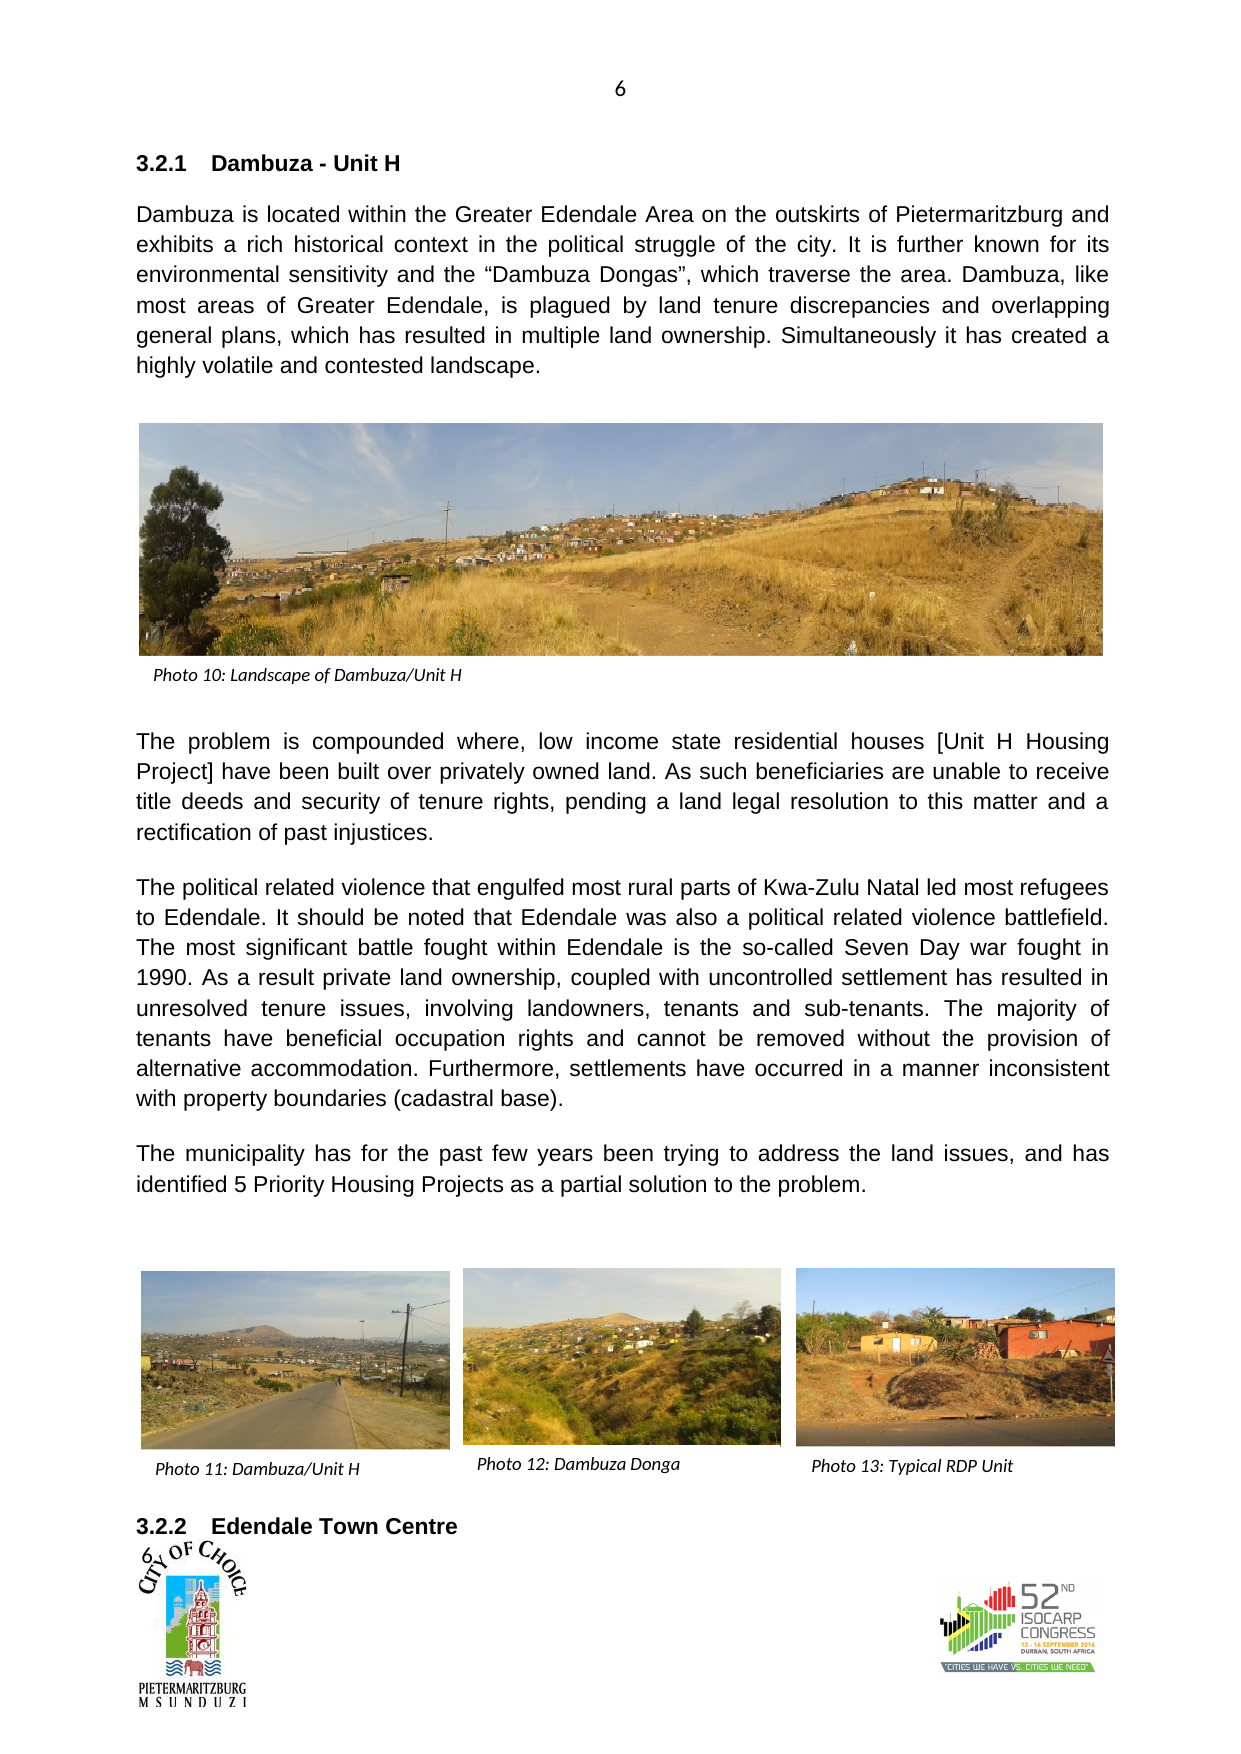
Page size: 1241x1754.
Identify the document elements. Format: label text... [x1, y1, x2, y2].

picture [935, 1569, 1105, 1681]
picture [463, 1268, 781, 1445]
text The municipality has for the past few years been trying to address the land issues, and has identified 5 Priority Housing Projects as a partial solution to the problem. [136, 1140, 1110, 1197]
picture [796, 1268, 1115, 1446]
text Dambuza is located within the Greater Edendale Area on the outskirts of Pietermaritzburg and exhibits a rich historical context in the political struggle of the city. It is further known for its environmental sensitivity and the “Dambuza Dongas”, which traverse the area. Dambuza, like most areas of Greater Edendale, is plagued by land tenure discrepancies and overlapping general plans, which has resulted in multiple land ownership. Simultaneously it has created a highly volatile and contested landscape. [136, 201, 1110, 378]
picture [139, 423, 1103, 655]
text The political related violence that engulfed most rural parts of Kwa-Zulu Natal led most refugees to Edendale. It should be noted that Edendale was also a political related violence battlefield. The most significant battle fought within Edendale is the so-called Seven Day war fought in 1990. As a result private land ownership, coupled with uncontrolled settlement has resulted in unresolved tenure issues, involving landowners, tenants and sub-tenants. The majority of tenants have beneficial occupation rights and cannot be removed without the provision of alternative accommodation. Furthermore, settlements have occurred in a manner inconsistent with property boundaries (cadastral base). [136, 874, 1110, 1111]
text 3.2.1 Dambuza - Unit H [136, 150, 1110, 176]
picture [141, 1271, 450, 1450]
